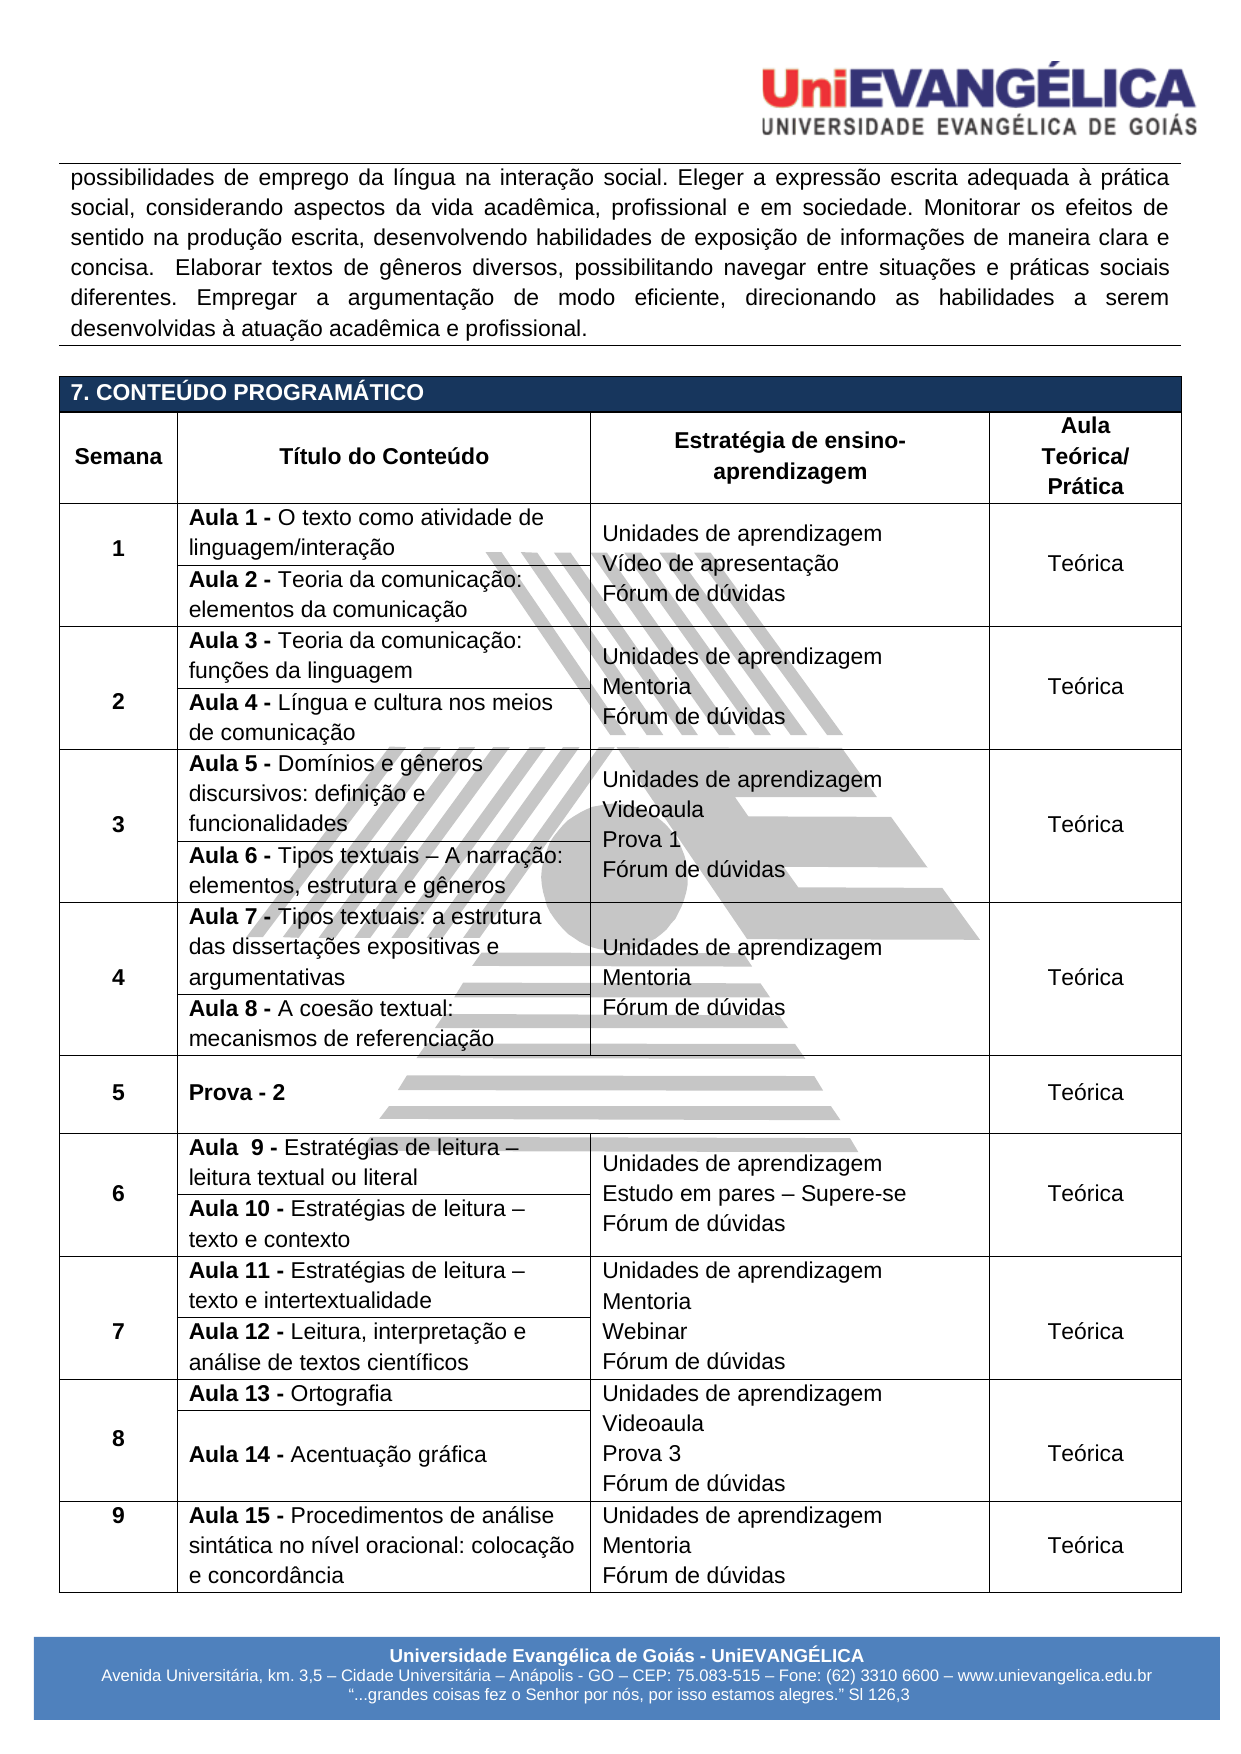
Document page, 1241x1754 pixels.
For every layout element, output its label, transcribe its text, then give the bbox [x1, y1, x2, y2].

table_cell Estratégia de ensino-aprendizagem [591, 413, 989, 503]
table_cell Aula 14 - Acentuação gráfica [178, 1411, 590, 1501]
table_cell Aula 12 - Leitura, interpretação e análise de textos científicos [178, 1318, 590, 1379]
table_cell Aula 1 - O texto como atividade de linguagem/interação [178, 504, 590, 564]
table_cell Aula Teórica/ Prática [990, 413, 1181, 503]
table_cell Aula 13 - Ortografia [178, 1380, 590, 1410]
table_cell Título do Conteúdo [178, 413, 590, 503]
table_cell Aula 5 - Domínios e gêneros discursivos: definição e funcionalidades [178, 750, 590, 841]
table_cell 4 [60, 903, 177, 1055]
picture [762, 61, 1198, 138]
table_cell Unidades de aprendizagem Videoaula Prova 3 Fórum de dúvidas [591, 1380, 989, 1501]
table_cell Prova - 2 [178, 1056, 989, 1133]
table_cell 1 [60, 504, 177, 626]
table_cell Aula 7 - Tipos textuais: a estrutura das dissertações expositivas e argumentativas [178, 903, 590, 994]
table_cell Unidades de aprendizagem Estudo em pares – Supere-se Fórum de dúvidas [591, 1134, 989, 1256]
table_cell Aula 10 - Estratégias de leitura – texto e contexto [178, 1195, 590, 1256]
table_cell 3 [60, 750, 177, 902]
table_cell Aula 15 - Procedimentos de análise sintática no nível oracional: colocação e concordância [178, 1502, 590, 1592]
table_cell Unidades de aprendizagem Mentoria Fórum de dúvidas [591, 627, 989, 749]
table_cell 2 [60, 627, 177, 749]
table_cell 7 [60, 1257, 177, 1379]
table_cell 9 [60, 1502, 177, 1592]
table_cell Teórica [990, 750, 1181, 902]
table_cell Aula 8 - A coesão textual: mecanismos de referenciação [178, 995, 590, 1055]
table_cell Semana [60, 413, 177, 503]
table_cell Aula 11 - Estratégias de leitura – texto e intertextualidade [178, 1257, 590, 1317]
table_cell Teórica [990, 627, 1181, 749]
table_cell Aula 2 - Teoria da comunicação: elementos da comunicação [178, 566, 590, 626]
table_cell Unidades de aprendizagem Vídeo de apresentação Fórum de dúvidas [591, 504, 989, 626]
table_cell Teórica [990, 1257, 1181, 1379]
table_cell 5 [60, 1056, 177, 1133]
table_cell Teórica [990, 504, 1181, 626]
table_cell Aula 4 - Língua e cultura nos meios de comunicação [178, 689, 590, 749]
table_cell Aula 3 - Teoria da comunicação: funções da linguagem [178, 627, 590, 687]
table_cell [591, 1502, 989, 1592]
table_cell Teórica [990, 1134, 1181, 1256]
table_header 7. CONTEÚDO PROGRAMÁTICO [60, 377, 1181, 411]
table_cell Unidades de aprendizagem Mentoria Webinar Fórum de dúvidas [591, 1257, 989, 1379]
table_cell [59, 164, 1181, 345]
table_cell 6 [60, 1134, 177, 1256]
table_cell Aula 9 - Estratégias de leitura – leitura textual ou literal [178, 1134, 590, 1194]
table_cell Teórica [990, 903, 1181, 1055]
table_cell 8 [60, 1380, 177, 1501]
table_cell Unidades de aprendizagem Mentoria Fórum de dúvidas [591, 903, 989, 1055]
table_cell Teórica [990, 1056, 1181, 1133]
table_cell Teórica [990, 1380, 1181, 1501]
table_cell Aula 6 - Tipos textuais – A narração: elementos, estrutura e gêneros [178, 842, 590, 902]
table_cell Unidades de aprendizagem Videoaula Prova 1 Fórum de dúvidas [591, 750, 989, 902]
table_cell Teórica [990, 1502, 1181, 1592]
